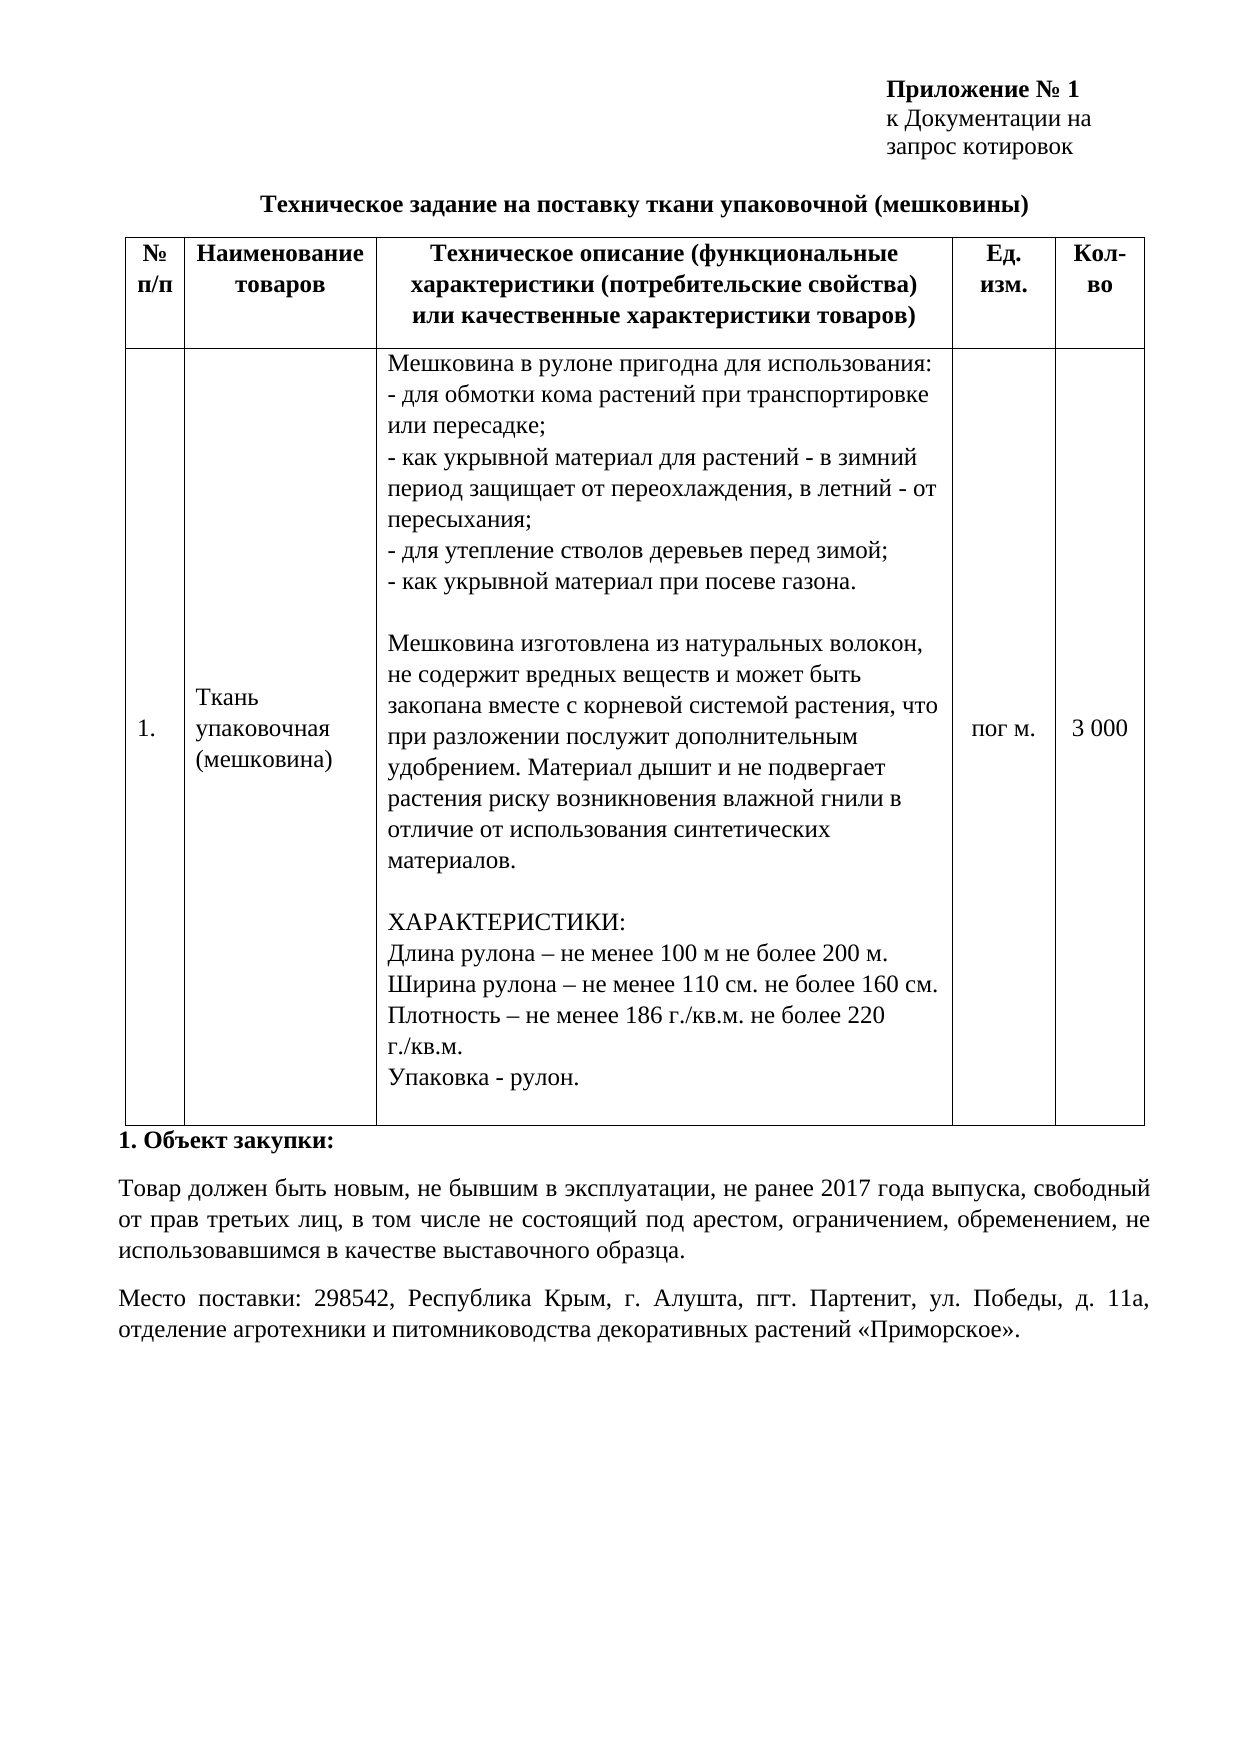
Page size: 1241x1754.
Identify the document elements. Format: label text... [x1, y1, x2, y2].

text 1. Объект закупки: [118, 1126, 1152, 1154]
table_header Техническое описание (функциональные характеристики (потребительские свойства) или качественные характеристики товаров) [377, 238, 952, 347]
table_header Кол-во [1056, 238, 1144, 347]
text к Документации на [886, 103, 1152, 131]
table_header Ед. изм. [953, 238, 1055, 347]
table_header № п/п [126, 238, 184, 347]
text Приложение № 1 [886, 74, 1152, 103]
table_cell 1. [126, 349, 184, 1124]
text Товар должен быть новым, не бывшим в эксплуатации, не ранее 2017 года выпуска, свободный от прав третьих лиц, в том числе не состоящий под арестом, ограничением, обременением, не использовавшимся в качестве выставочного образца. [118, 1173, 1152, 1264]
text Техническое задание на поставку ткани упаковочной (мешковины) [118, 189, 1171, 218]
table_header Наименование товаров [185, 238, 376, 347]
table_cell пог м. [953, 349, 1055, 1124]
table_cell 3 000 [1056, 349, 1144, 1124]
text Место поставки: 298542, Республика Крым, г. Алушта, пгт. Партенит, ул. Победы, д. 11а, отделение агротехники и питомниководства декоративных растений «Приморское». [118, 1283, 1152, 1343]
text запрос котировок [886, 131, 1152, 160]
table_cell Ткань упаковочная (мешковина) [185, 349, 376, 1124]
table_cell Мешковина в рулоне пригодна для использования: - для обмотки кома растений при транспортировке или пересадке; - как укрывной материал для растений - в зимний период защищает от переохлаждения, в летний - от пересыхания; - для утепление стволов деревьев перед зимой; - как укрывной материал при посеве газона. Мешковина изготовлена из натуральных волокон, не содержит вредных веществ и может быть закопана вместе с корневой системой растения, что при разложении послужит дополнительным удобрением. Материал дышит и не подвергает растения риску возникновения влажной гнили в отличие от использования синтетических материалов. ХАРАКТЕРИСТИКИ: Длина рулона – не менее 100 м не более 200 м. Ширина рулона – не менее 110 см. не более 160 см. Плотность – не менее 186 г./кв.м. не более 220 г./кв.м. Упаковка - рулон. [377, 349, 952, 1124]
